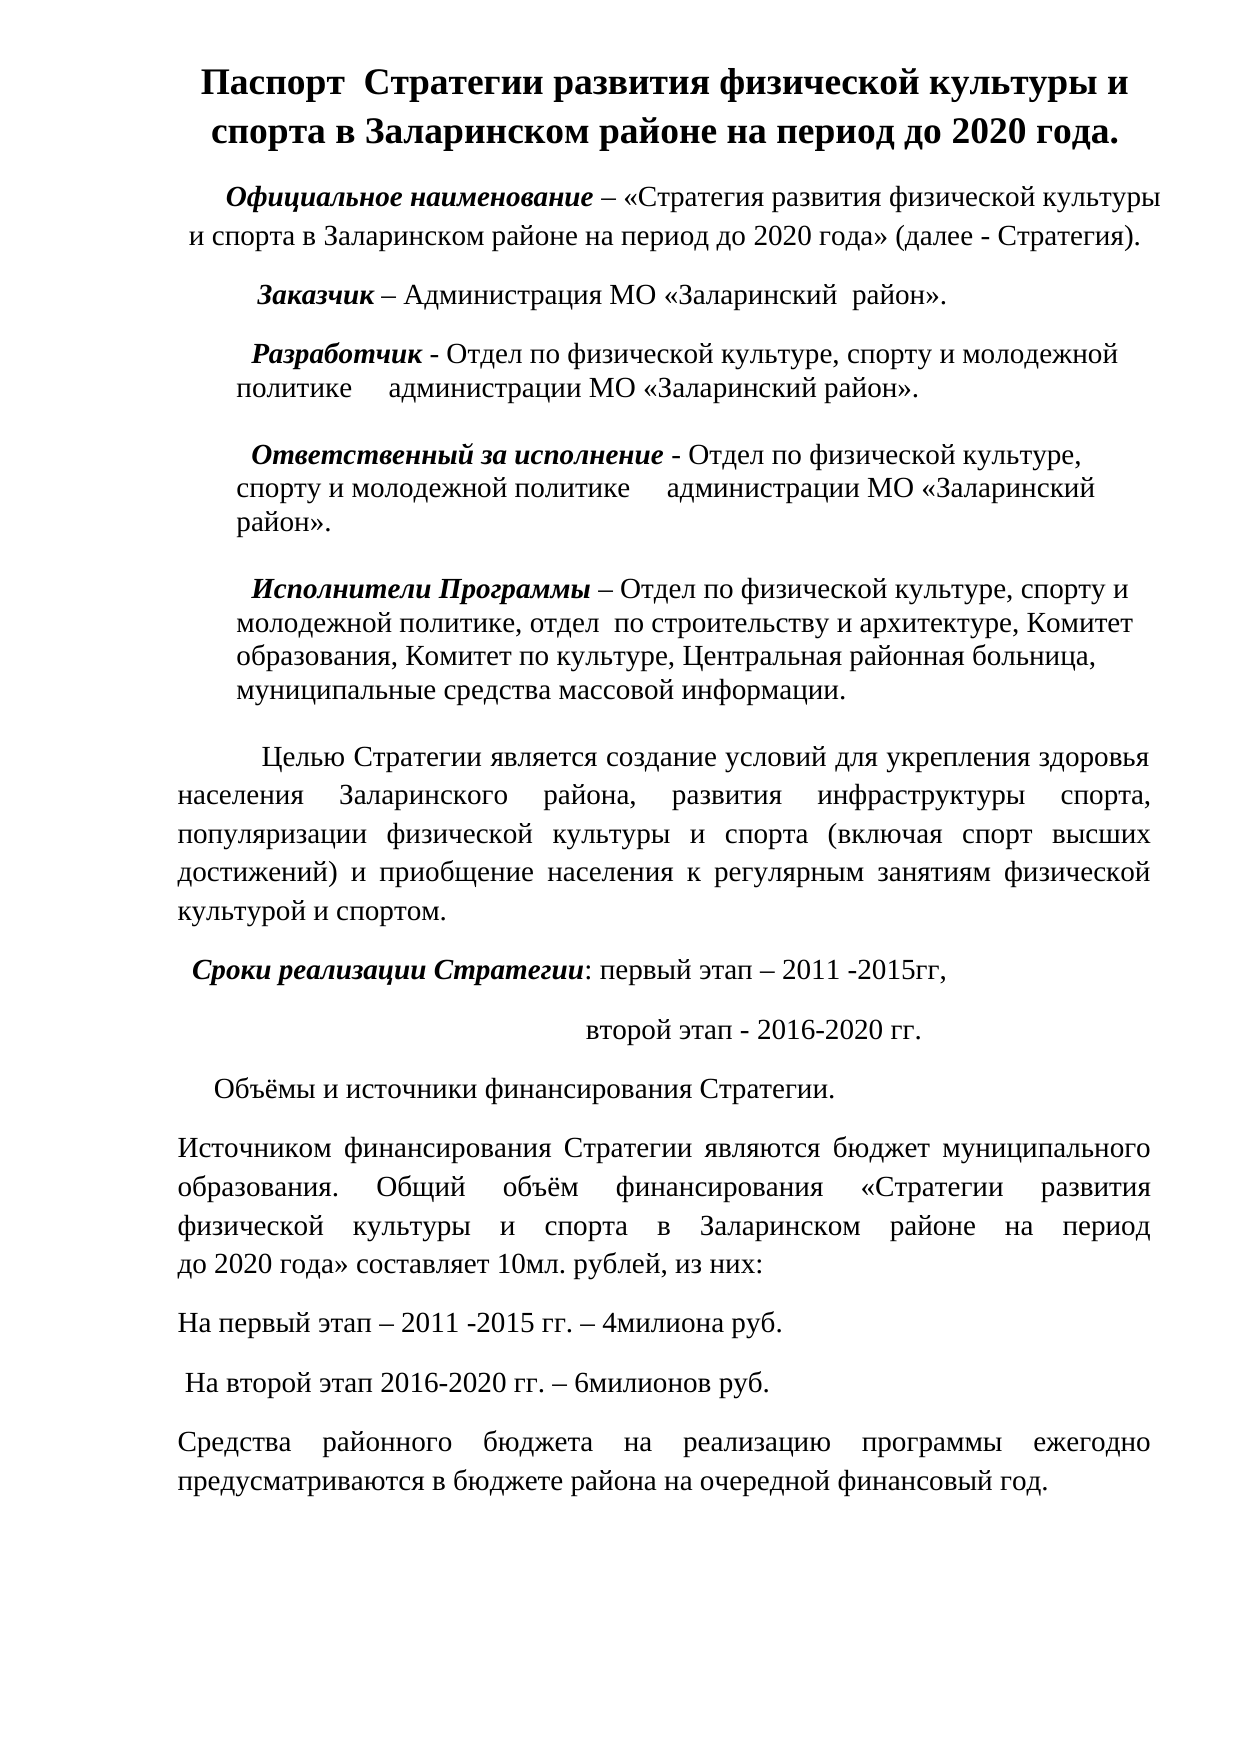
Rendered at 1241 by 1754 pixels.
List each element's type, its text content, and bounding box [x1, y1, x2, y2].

text Заказчик – Администрация МО «Заларинский район». [177, 277, 1152, 311]
text Исполнители Программы – Отдел по физической культуре, спорту и молодежной политике, отдел по строительству и архитектуре, Комитет образования, Комитет по культуре, Центральная районная больница, муниципальные средства массовой информации. [192, 571, 1152, 705]
text Целью Стратегии является создание условий для укрепления здоровья населения Заларинского района, развития инфраструктуры спорта, популяризации физической культуры и спорта (включая спорт высших достижений) и приобщение населения к регулярным занятиям физической культурой и спортом. [177, 739, 1152, 927]
text Объёмы и источники финансирования Стратегии. [177, 1071, 1152, 1105]
text Разработчик - Отдел по физической культуре, спорту и молодежной политике администрации МО «Заларинский район». [192, 336, 1152, 403]
text Ответственный за исполнение - Отдел по физической культуре, спорту и молодежной политике администрации МО «Заларинский район». [192, 437, 1152, 538]
text второй этап - 2016-2020 гг. [177, 1012, 1152, 1045]
text На второй этап 2016-2020 гг. – 6милионов руб. [177, 1365, 1152, 1398]
text Средства районного бюджета на реализацию программы ежегодно предусматриваются в бюджете района на очередной финансовый год. [177, 1424, 1152, 1496]
text Официальное наименование – «Стратегия развития физической культуры и спорта в Заларинском районе на период до 2020 года» (далее - Стратегия). [158, 179, 1171, 251]
text Сроки реализации Стратегии: первый этап – 2011 -2015гг, [177, 952, 1152, 986]
text На первый этап – 2011 -2015 гг. – 4милиона руб. [177, 1306, 1152, 1339]
text Источником финансирования Стратегии являются бюджет муниципального образования. Общий объём финансирования «Стратегии развития физической культуры и спорта в Заларинском районе на период до 2020 года» составляет 10мл. рублей, из них: [177, 1131, 1152, 1280]
text Паспорт Стратегии развития физической культуры и спорта в Заларинском районе на период до 2020 года. [158, 59, 1171, 152]
